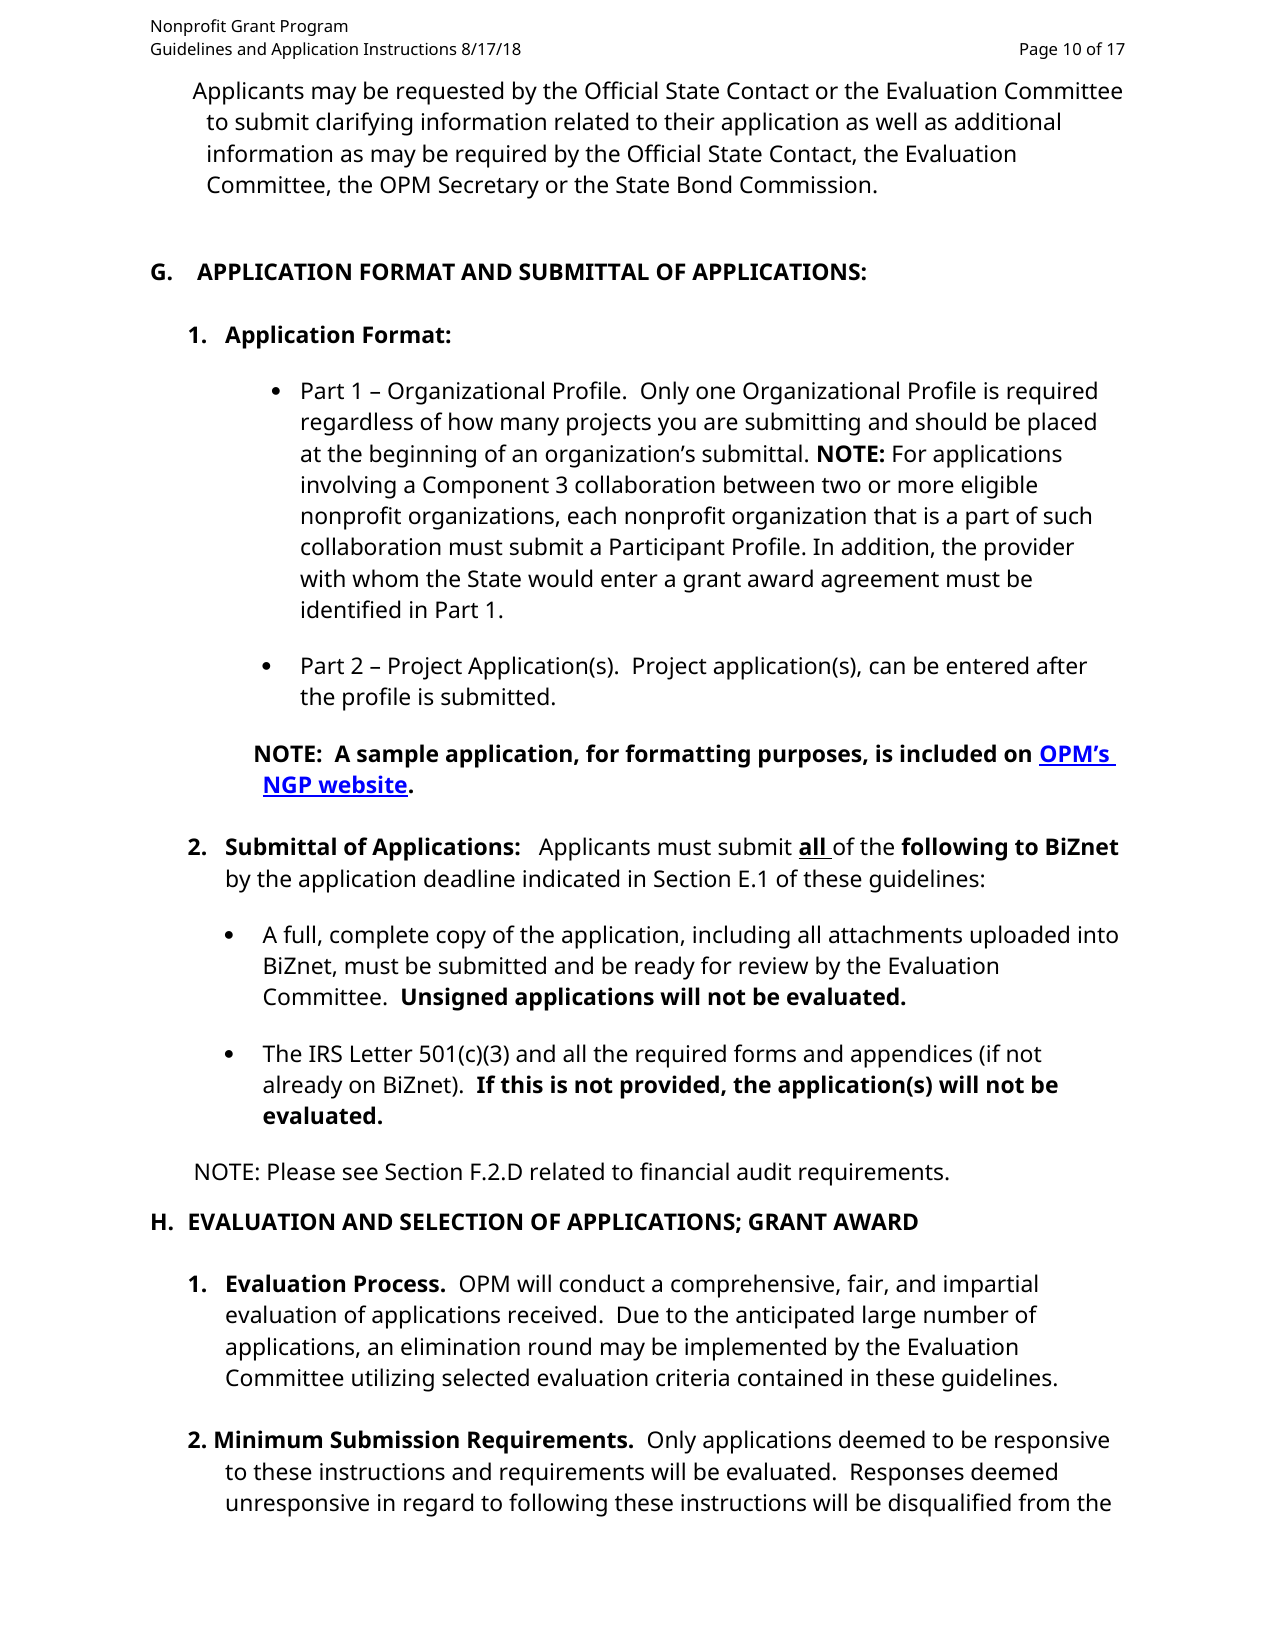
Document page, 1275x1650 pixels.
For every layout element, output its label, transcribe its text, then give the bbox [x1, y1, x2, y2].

list A full, complete copy of the application, including all attachments uploaded into BiZnet, must be submitted and be ready for review by the Evaluation Committee. Unsigned applications will not be evaluated. [225, 919, 1125, 1037]
text 1. Evaluation Process. OPM will conduct a comprehensive, fair, and impartial evaluation of applications received. Due to the anticipated large number of applications, an elimination round may be implemented by the Evaluation Committee utilizing selected evaluation criteria contained in these guidelines. [187, 1268, 1125, 1393]
text H. EVALUATION AND SELECTION OF APPLICATIONS; GRANT AWARD [150, 1206, 1125, 1237]
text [187, 1424, 1125, 1518]
text G. APPLICATION FORMAT AND SUBMITTAL OF APPLICATIONS: [150, 256, 1125, 287]
list Part 1 – Organizational Profile. Only one Organizational Profile is required regardless of how many projects you are submitting and should be placed at the beginning of an organization’s submittal. NOTE: For applications involving a Component 3 collaboration between two or more eligible nonprofit organizations, each nonprofit organization that is a part of such collaboration must submit a Participant Profile. In addition, the provider with whom the State would enter a grant award agreement must be identified in Part 1. [272, 375, 1125, 650]
list Application Format: [187, 319, 1125, 375]
text NOTE: Please see Section F.2.D related to financial audit requirements. [187, 1156, 1125, 1187]
text NOTE: A sample application, for formatting purposes, is included on OPM’s NGP website. [253, 737, 1125, 800]
list The IRS Letter 501(c)(3) and all the required forms and appendices (if not already on BiZnet). If this is not provided, the application(s) will not be evaluated. [225, 1037, 1125, 1156]
list Part 2 – Project Application(s). Project application(s), can be entered after the profile is submitted. [262, 650, 1125, 737]
text Applicants may be requested by the Official State Contact or the Evaluation Committee to submit clarifying information related to their application as well as additional information as may be required by the Official State Contact, the Evaluation Committee, the OPM Secretary or the State Bond Commission. [169, 75, 1125, 225]
list Submittal of Applications: Applicants must submit all of the following to BiZnet by the application deadline indicated in Section E.1 of these guidelines: [187, 831, 1125, 919]
